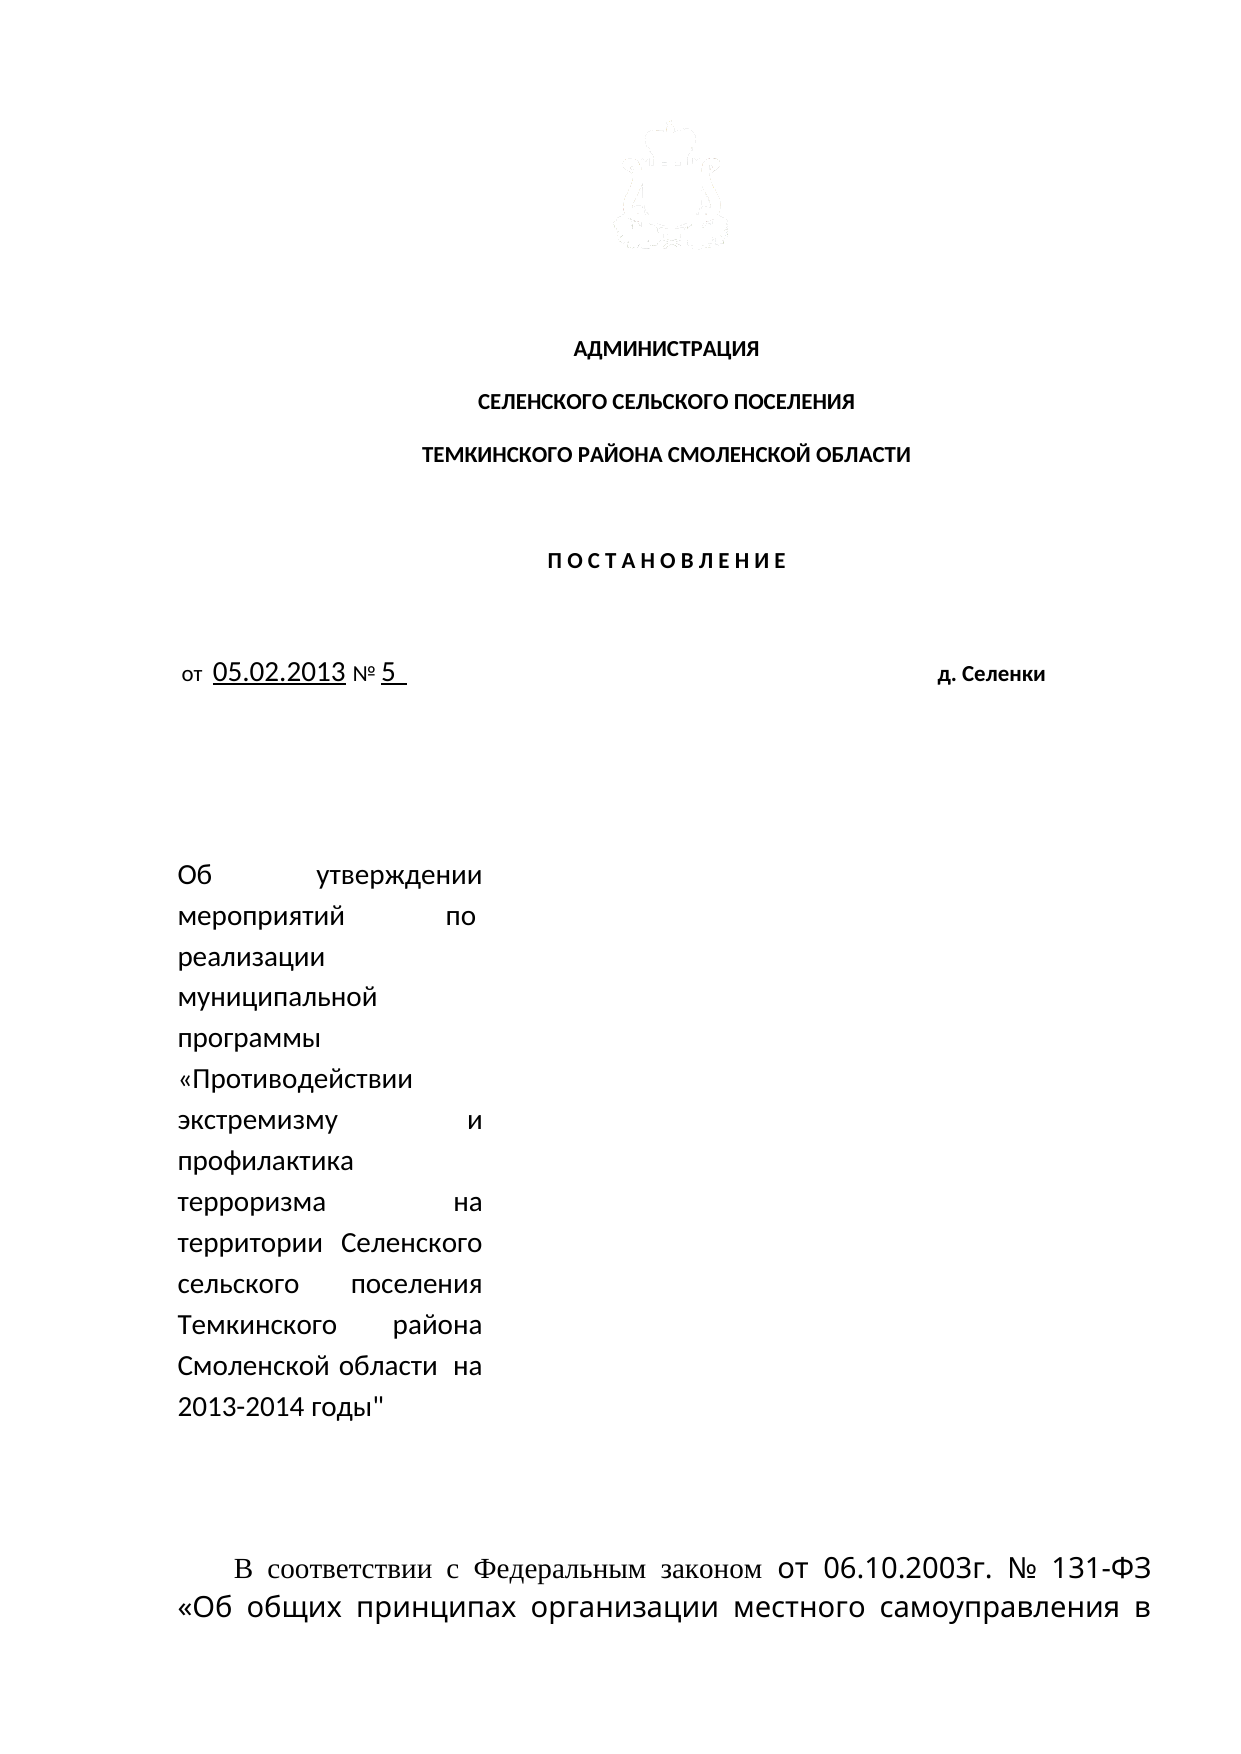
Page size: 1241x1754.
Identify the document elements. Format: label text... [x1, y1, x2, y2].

text ТЕМКИНСКОГО РАЙОНА СМОЛЕНСКОЙ ОБЛАСТИ [181, 441, 1152, 468]
text от 05.02.2013 № 5 д. Селенки [181, 653, 1152, 688]
text АДМИНИСТРАЦИЯ [181, 334, 1152, 362]
text П О С Т А Н О В Л Е Н И Е [181, 547, 1152, 574]
text Об утверждении мероприятий по реализации муниципальной программы «Противодействии экстремизму и профилактика терроризма на территории Селенского сельского поселения Темкинского района Смоленской области на 2013-2014 годы" [177, 856, 482, 1423]
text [177, 1547, 1152, 1626]
text СЕЛЕНСКОГО СЕЛЬСКОГО ПОСЕЛЕНИЯ [181, 387, 1152, 416]
